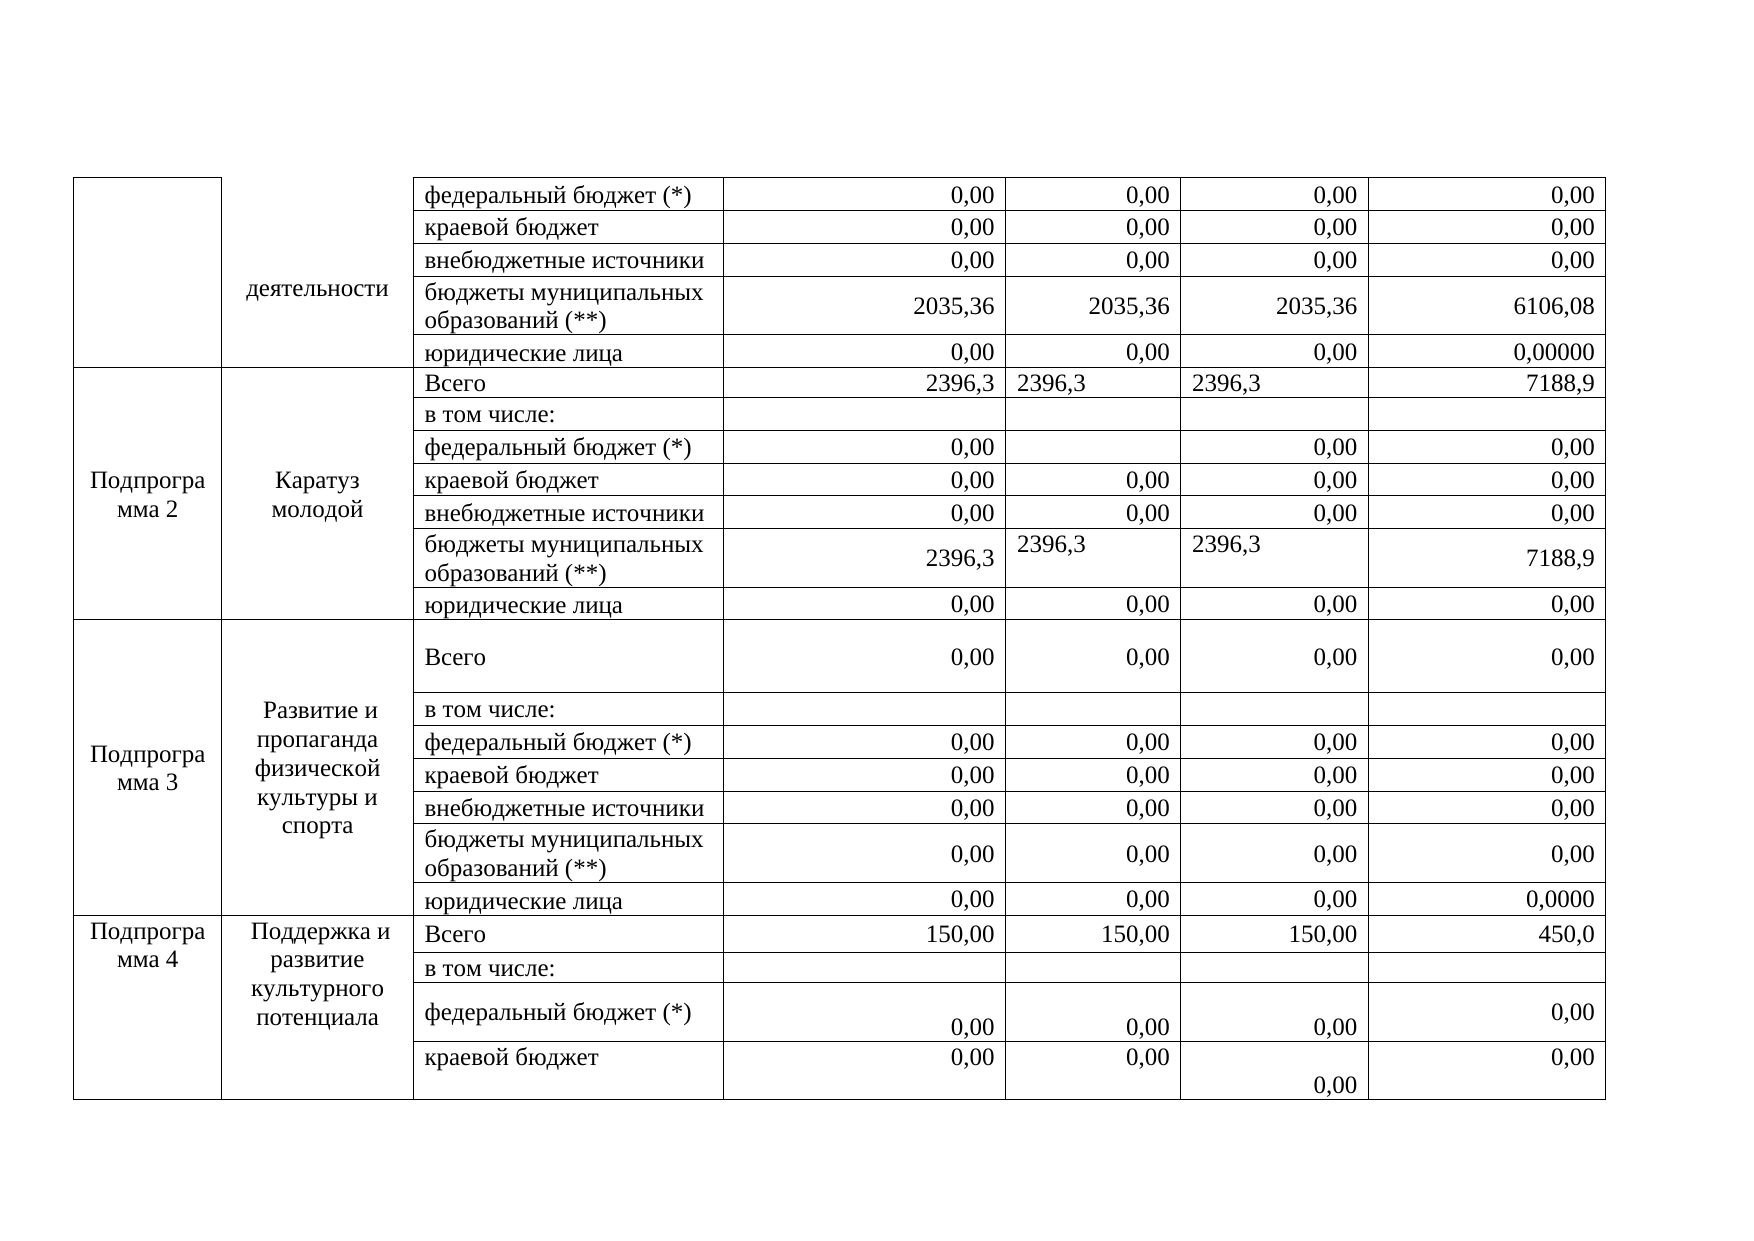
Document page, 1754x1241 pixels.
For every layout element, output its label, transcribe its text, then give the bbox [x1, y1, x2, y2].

table_cell 0,00 [724, 726, 1005, 758]
table_cell 0,00 [1369, 792, 1605, 823]
table_cell 0,00 [1369, 726, 1605, 758]
table_cell 0,00 [724, 496, 1005, 528]
table_cell 0,00 [1181, 983, 1368, 1041]
table_cell [1006, 398, 1180, 429]
table_cell 0,00 [1006, 588, 1180, 619]
table_cell 0,00 [724, 335, 1005, 367]
table_cell 0,00 [724, 244, 1005, 276]
table_cell краевой бюджет [414, 1042, 723, 1099]
table_cell [1006, 953, 1180, 982]
table_cell 0,00 [1006, 496, 1180, 528]
table_cell 0,00 [724, 759, 1005, 791]
table_cell внебюджетные источники [414, 792, 723, 823]
table_cell краевой бюджет [414, 464, 723, 495]
table_cell бюджеты муниципальных образований (**) [414, 277, 723, 334]
table_cell юридические лица [414, 883, 723, 915]
table_cell 7188,9 [1369, 368, 1605, 397]
table_cell 0,00 [1006, 211, 1180, 243]
table_cell 150,00 [1006, 916, 1180, 952]
table_cell 0,00 [724, 431, 1005, 462]
table_cell федеральный бюджет (*) [414, 726, 723, 758]
table_cell 0,00 [1181, 1042, 1368, 1099]
table_cell 0,00 [724, 588, 1005, 619]
table_cell 0,00 [1369, 431, 1605, 462]
table_cell 0,00 [1006, 759, 1180, 791]
table_cell юридические лица [414, 588, 723, 619]
table_cell 0,00 [1181, 178, 1368, 210]
table_cell Всего [414, 916, 723, 952]
table_cell 0,00 [724, 883, 1005, 915]
table_cell [1181, 953, 1368, 982]
table_cell 2396,3 [724, 529, 1005, 587]
table_cell [1369, 693, 1605, 725]
table_cell в том числе: [414, 953, 723, 982]
table_cell 0,00 [1181, 588, 1368, 619]
table_cell бюджеты муниципальных образований (**) [414, 824, 723, 882]
table_cell Развитие и пропаганда физической культуры и спорта [222, 620, 413, 915]
table_cell 0,00 [724, 792, 1005, 823]
table_cell [1181, 398, 1368, 429]
table_cell юридические лица [414, 335, 723, 367]
table_cell бюджеты муниципальных образований (**) [414, 529, 723, 587]
table_cell 2035,36 [1006, 277, 1180, 334]
table_cell 0,00 [1181, 496, 1368, 528]
table_cell 0,00 [1181, 824, 1368, 882]
table_cell 0,00 [1181, 726, 1368, 758]
table_cell [1369, 398, 1605, 429]
table_cell 150,00 [1181, 916, 1368, 952]
table_cell 0,00 [1006, 244, 1180, 276]
table_cell 0,00 [1006, 726, 1180, 758]
table_cell Всего [414, 620, 723, 692]
table_cell 7188,9 [1369, 529, 1605, 587]
table_cell [1369, 953, 1605, 982]
table_cell 0,00 [724, 983, 1005, 1041]
table_cell [724, 953, 1005, 982]
table_cell Всего [414, 368, 723, 397]
table_cell 0,00 [1369, 496, 1605, 528]
table_cell 0,00 [1181, 335, 1368, 367]
table_cell 0,00 [724, 824, 1005, 882]
table_cell 0,00 [1006, 620, 1180, 692]
table_cell Каратуз молодой [222, 368, 413, 619]
table_cell [1006, 431, 1180, 462]
table_cell 0,00 [724, 1042, 1005, 1099]
table_cell федеральный бюджет (*) [414, 983, 723, 1041]
table_cell 0,00 [1181, 244, 1368, 276]
table_cell 0,00 [1181, 620, 1368, 692]
table_cell 0,00 [724, 211, 1005, 243]
table_cell 0,00 [1006, 792, 1180, 823]
table_cell 6106,08 [1369, 277, 1605, 334]
table_cell 150,00 [724, 916, 1005, 952]
table_cell в том числе: [414, 693, 723, 725]
table_cell Подпрограмма 2 [74, 368, 221, 619]
table_cell [724, 693, 1005, 725]
table_cell 0,00 [1369, 178, 1605, 210]
table_cell 0,00 [1369, 464, 1605, 495]
table_cell 0,00 [1006, 464, 1180, 495]
table_cell внебюджетные источники [414, 244, 723, 276]
table_cell 2396,3 [1181, 529, 1368, 587]
table_cell 450,0 [1369, 916, 1605, 952]
table_cell 0,00 [1006, 1042, 1180, 1099]
table_cell 0,0000 [1369, 883, 1605, 915]
table_cell 2396,3 [724, 368, 1005, 397]
table_cell 0,00 [1181, 792, 1368, 823]
table_cell 0,00 [1369, 620, 1605, 692]
table_cell 0,00 [724, 178, 1005, 210]
table_cell федеральный бюджет (*) [414, 431, 723, 462]
table_cell 0,00 [724, 464, 1005, 495]
table_cell 2035,36 [1181, 277, 1368, 334]
table_cell Подпрограмма 3 [74, 620, 221, 915]
table_cell краевой бюджет [414, 211, 723, 243]
table_cell [1006, 693, 1180, 725]
table_cell 2396,3 [1006, 368, 1180, 397]
table_cell 2035,36 [724, 277, 1005, 334]
table_cell 0,00 [1369, 244, 1605, 276]
table_cell 0,00 [1006, 883, 1180, 915]
table_cell 0,00000 [1369, 335, 1605, 367]
table_cell Подпрограмма 4 [74, 916, 221, 1099]
table_cell 0,00 [1369, 1042, 1605, 1099]
table_cell в том числе: [414, 398, 723, 429]
table_cell 0,00 [1181, 431, 1368, 462]
table_cell 2396,3 [1006, 529, 1180, 587]
table_cell 0,00 [1369, 759, 1605, 791]
table_cell [1181, 693, 1368, 725]
table_cell 0,00 [1369, 588, 1605, 619]
table_cell 0,00 [1181, 211, 1368, 243]
table_cell 0,00 [724, 620, 1005, 692]
table_cell внебюджетные источники [414, 496, 723, 528]
table_cell 0,00 [1006, 335, 1180, 367]
table_cell 0,00 [1006, 824, 1180, 882]
table_cell 0,00 [1369, 824, 1605, 882]
table_cell 0,00 [1181, 883, 1368, 915]
table_cell 0,00 [1369, 983, 1605, 1041]
table_cell 0,00 [1006, 983, 1180, 1041]
table_cell федеральный бюджет (*) [414, 178, 723, 210]
table_cell Поддержка и развитие культурного потенциала [222, 916, 413, 1099]
table_cell 2396,3 [1181, 368, 1368, 397]
table_cell 0,00 [1181, 759, 1368, 791]
table_cell краевой бюджет [414, 759, 723, 791]
table_cell 0,00 [1369, 211, 1605, 243]
table_cell 0,00 [1181, 464, 1368, 495]
table_cell [724, 398, 1005, 429]
table_cell 0,00 [1006, 178, 1180, 210]
